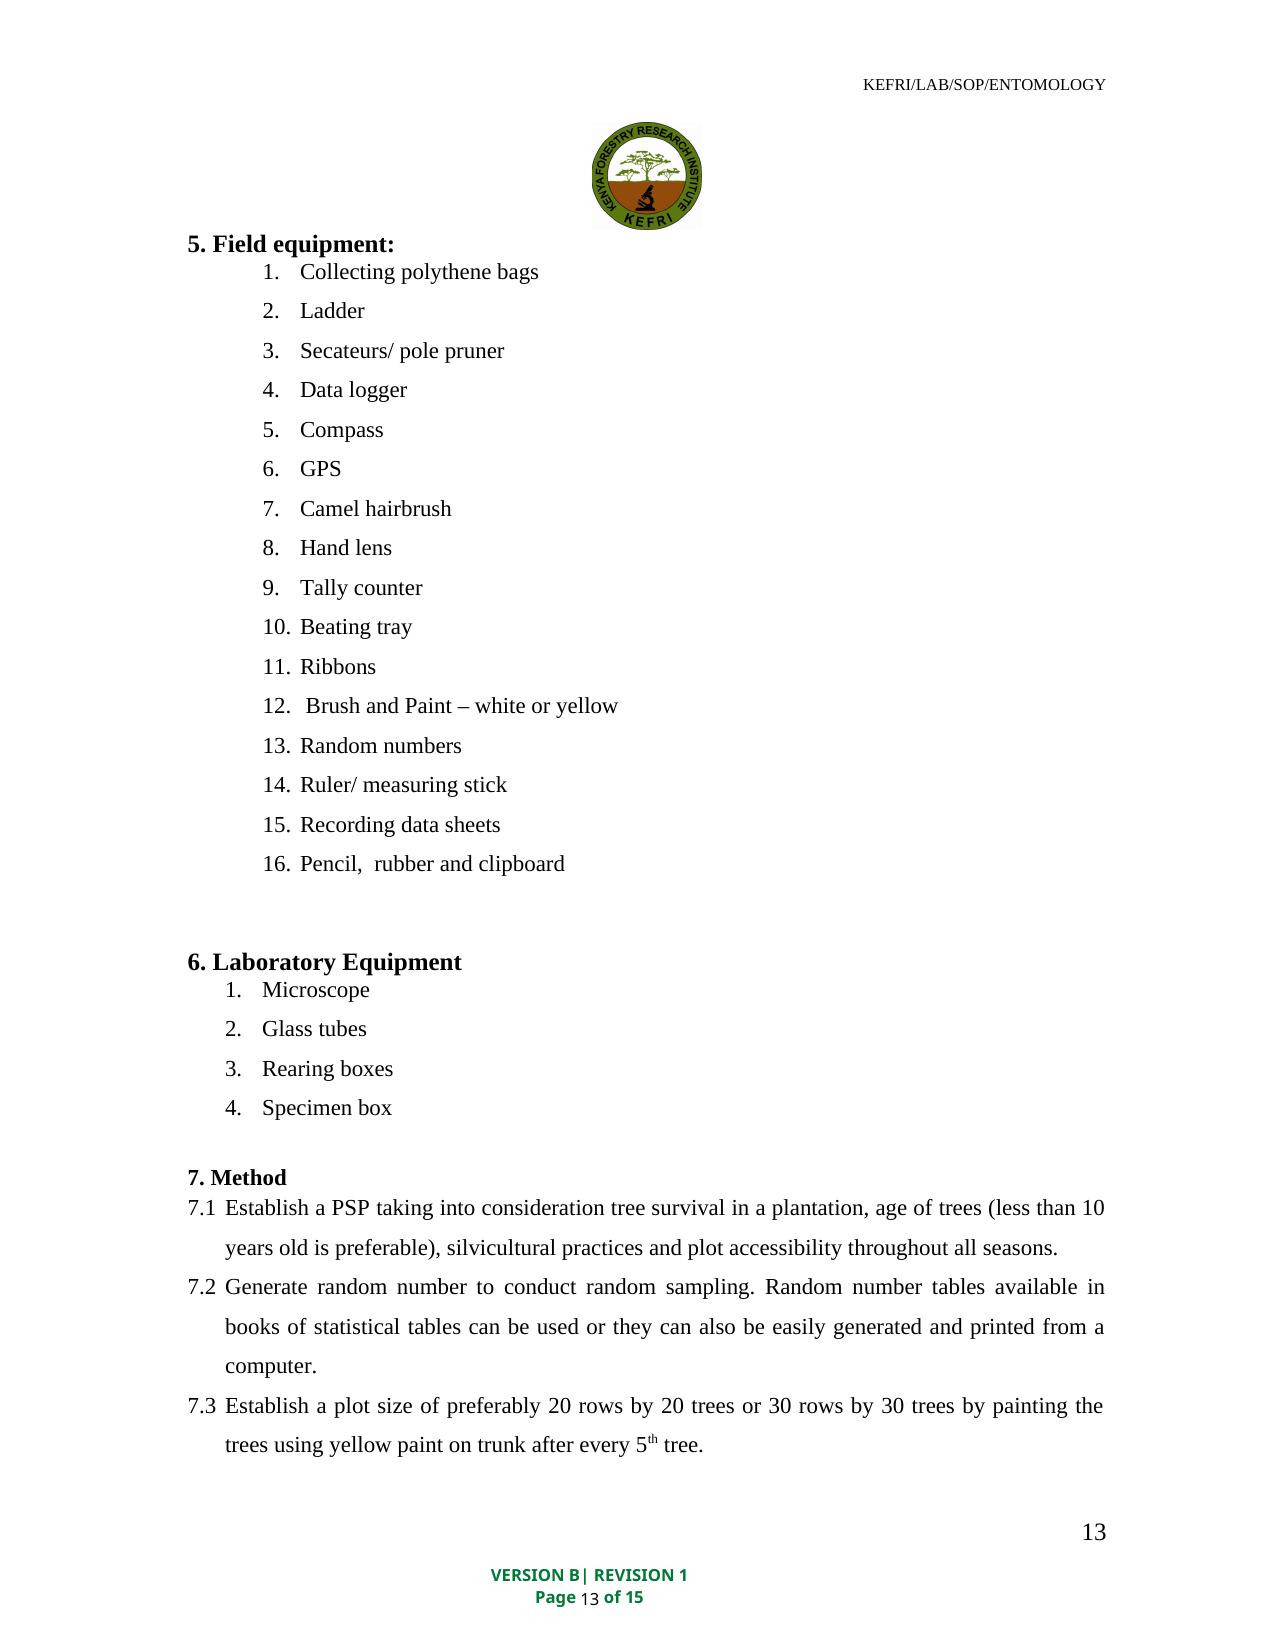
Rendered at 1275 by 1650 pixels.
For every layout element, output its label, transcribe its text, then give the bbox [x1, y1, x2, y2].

list Generate random number to conduct random sampling. Random number tables available in books of statistical tables can be used or they can also be easily generated and printed from a computer. [187, 1273, 1106, 1378]
list 7. Method [187, 1164, 1106, 1190]
list Microscope [225, 976, 1106, 1002]
list Glass tubes [225, 1015, 1106, 1042]
list Brush and Paint – white or yellow [262, 692, 1106, 719]
list Tally counter [262, 574, 1106, 600]
list Hand lens [262, 534, 1106, 561]
list Compass [262, 416, 1106, 442]
list Establish a plot size of preferably 20 rows by 20 trees or 30 rows by 30 trees by painting the trees using yellow paint on trunk after every 5th tree. [187, 1392, 1106, 1457]
list Secateurs/ pole pruner [262, 337, 1106, 363]
picture [592, 122, 702, 230]
list Pencil, rubber and clipboard [262, 850, 1106, 877]
list Rearing boxes [225, 1055, 1106, 1081]
list Data logger [262, 376, 1106, 403]
list Random numbers [262, 732, 1106, 758]
text 6. Laboratory Equipment [187, 947, 1106, 976]
list Collecting polythene bags [262, 258, 1106, 284]
list Ruler/ measuring stick [262, 771, 1106, 798]
list Ribbons [262, 653, 1106, 679]
text 5. Field equipment: [187, 229, 1106, 258]
list Ladder [262, 297, 1106, 324]
list Camel hairbrush [262, 495, 1106, 521]
list Establish a PSP taking into consideration tree survival in a plantation, age of trees (less than 10 years old is preferable), silvicultural practices and plot accessibility throughout all seasons. [187, 1194, 1106, 1260]
list Recording data sheets [262, 811, 1106, 837]
list Beating tray [262, 613, 1106, 640]
list GPS [262, 455, 1106, 482]
list Specimen box [225, 1094, 1106, 1121]
